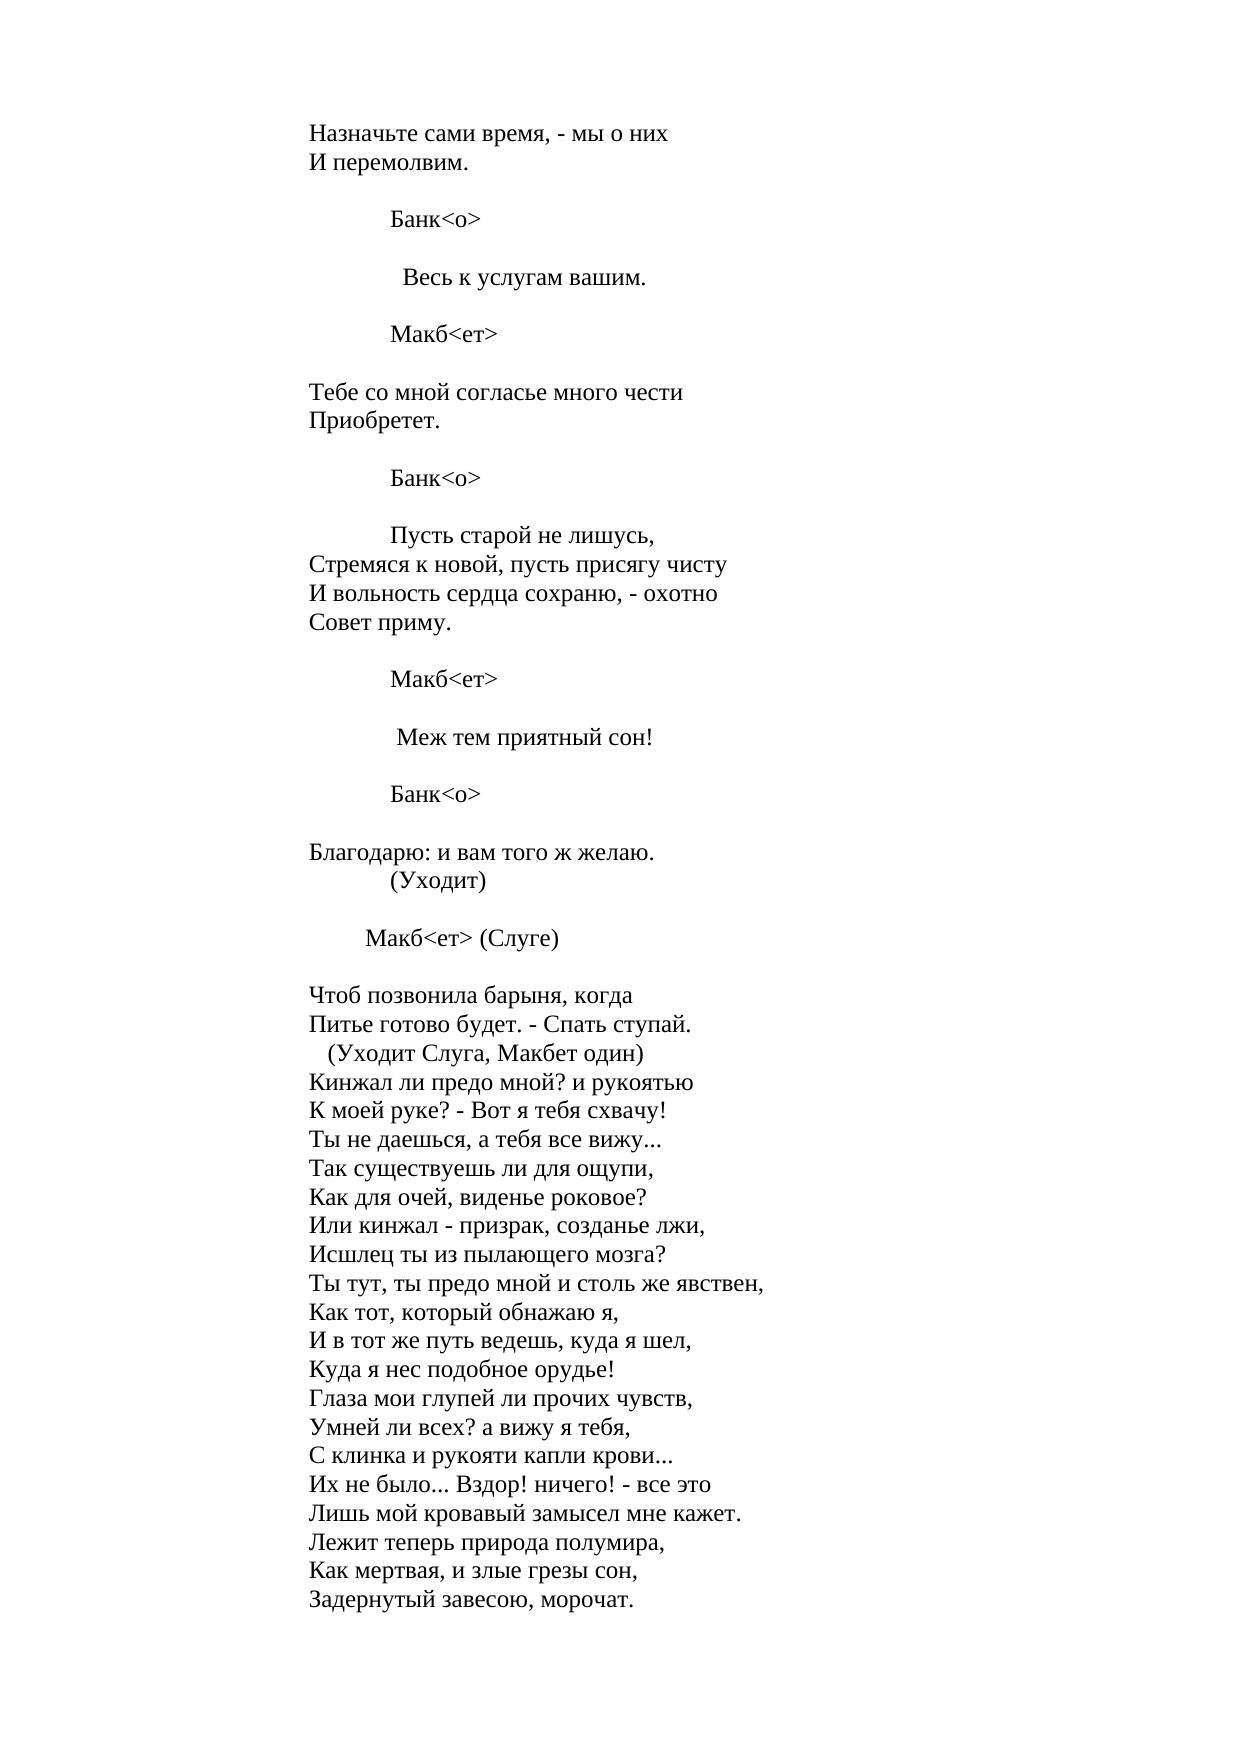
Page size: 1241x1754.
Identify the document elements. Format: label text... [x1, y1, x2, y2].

text Макб<ет> [177, 319, 1152, 348]
text Меж тем приятный сон! [177, 722, 1152, 751]
text Чтоб позвонила барыня, когда [177, 981, 1152, 1009]
text (Уходит Слуга, Макбет один) [177, 1038, 1152, 1067]
text Или кинжал - призрак, созданье лжи, [177, 1211, 1152, 1239]
text Макб<ет> [177, 664, 1152, 693]
text Ты тут, ты предо мной и столь же явствен, [177, 1268, 1152, 1297]
text (Уходит) [177, 866, 1152, 894]
text К моей руке? - Вот я тебя схвачу! [177, 1096, 1152, 1124]
text Как мертвая, и злые грезы сон, [177, 1556, 1152, 1584]
text Как для очей, виденье роковое? [177, 1182, 1152, 1211]
text Так существуешь ли для ощупи, [177, 1153, 1152, 1182]
text Куда я нес подобное орудье! [177, 1354, 1152, 1383]
text Ты не даешься, а тебя все вижу... [177, 1124, 1152, 1153]
text Банк<о> [177, 779, 1152, 808]
text Банк<о> [177, 463, 1152, 492]
text Приобретет. [177, 406, 1152, 434]
text Весь к услугам вашим. [177, 262, 1152, 291]
text Пусть старой не лишусь, [177, 521, 1152, 549]
text Банк<о> [177, 204, 1152, 233]
text Благодарю: и вам того ж желаю. [177, 837, 1152, 866]
text Макб<ет> (Слуге) [177, 923, 1152, 952]
text Лишь мой кровавый замысел мне кажет. [177, 1498, 1152, 1527]
text Питье готово будет. - Спать ступай. [177, 1009, 1152, 1038]
text Совет приму. [177, 607, 1152, 636]
text Их не было... Вздор! ничего! - все это [177, 1469, 1152, 1498]
text Кинжал ли предо мной? и рукоятью [177, 1067, 1152, 1096]
text И в тот же путь ведешь, куда я шел, [177, 1326, 1152, 1354]
text И вольность сердца сохраню, - охотно [177, 578, 1152, 607]
text С клинка и рукояти капли крови... [177, 1441, 1152, 1469]
text Глаза мои глупей ли прочих чувств, [177, 1383, 1152, 1412]
text И перемолвим. [177, 147, 1152, 176]
text Стремяся к новой, пусть присягу чисту [177, 549, 1152, 578]
text Назначьте сами время, - мы о них [177, 118, 1152, 147]
text Лежит теперь природа полумира, [177, 1527, 1152, 1556]
text Задернутый завесою, морочат. [177, 1584, 1152, 1613]
text Исшлец ты из пылающего мозга? [177, 1239, 1152, 1268]
text Тебе со мной согласье много чести [177, 377, 1152, 406]
text Как тот, который обнажаю я, [177, 1297, 1152, 1326]
text Умней ли всех? а вижу я тебя, [177, 1412, 1152, 1441]
